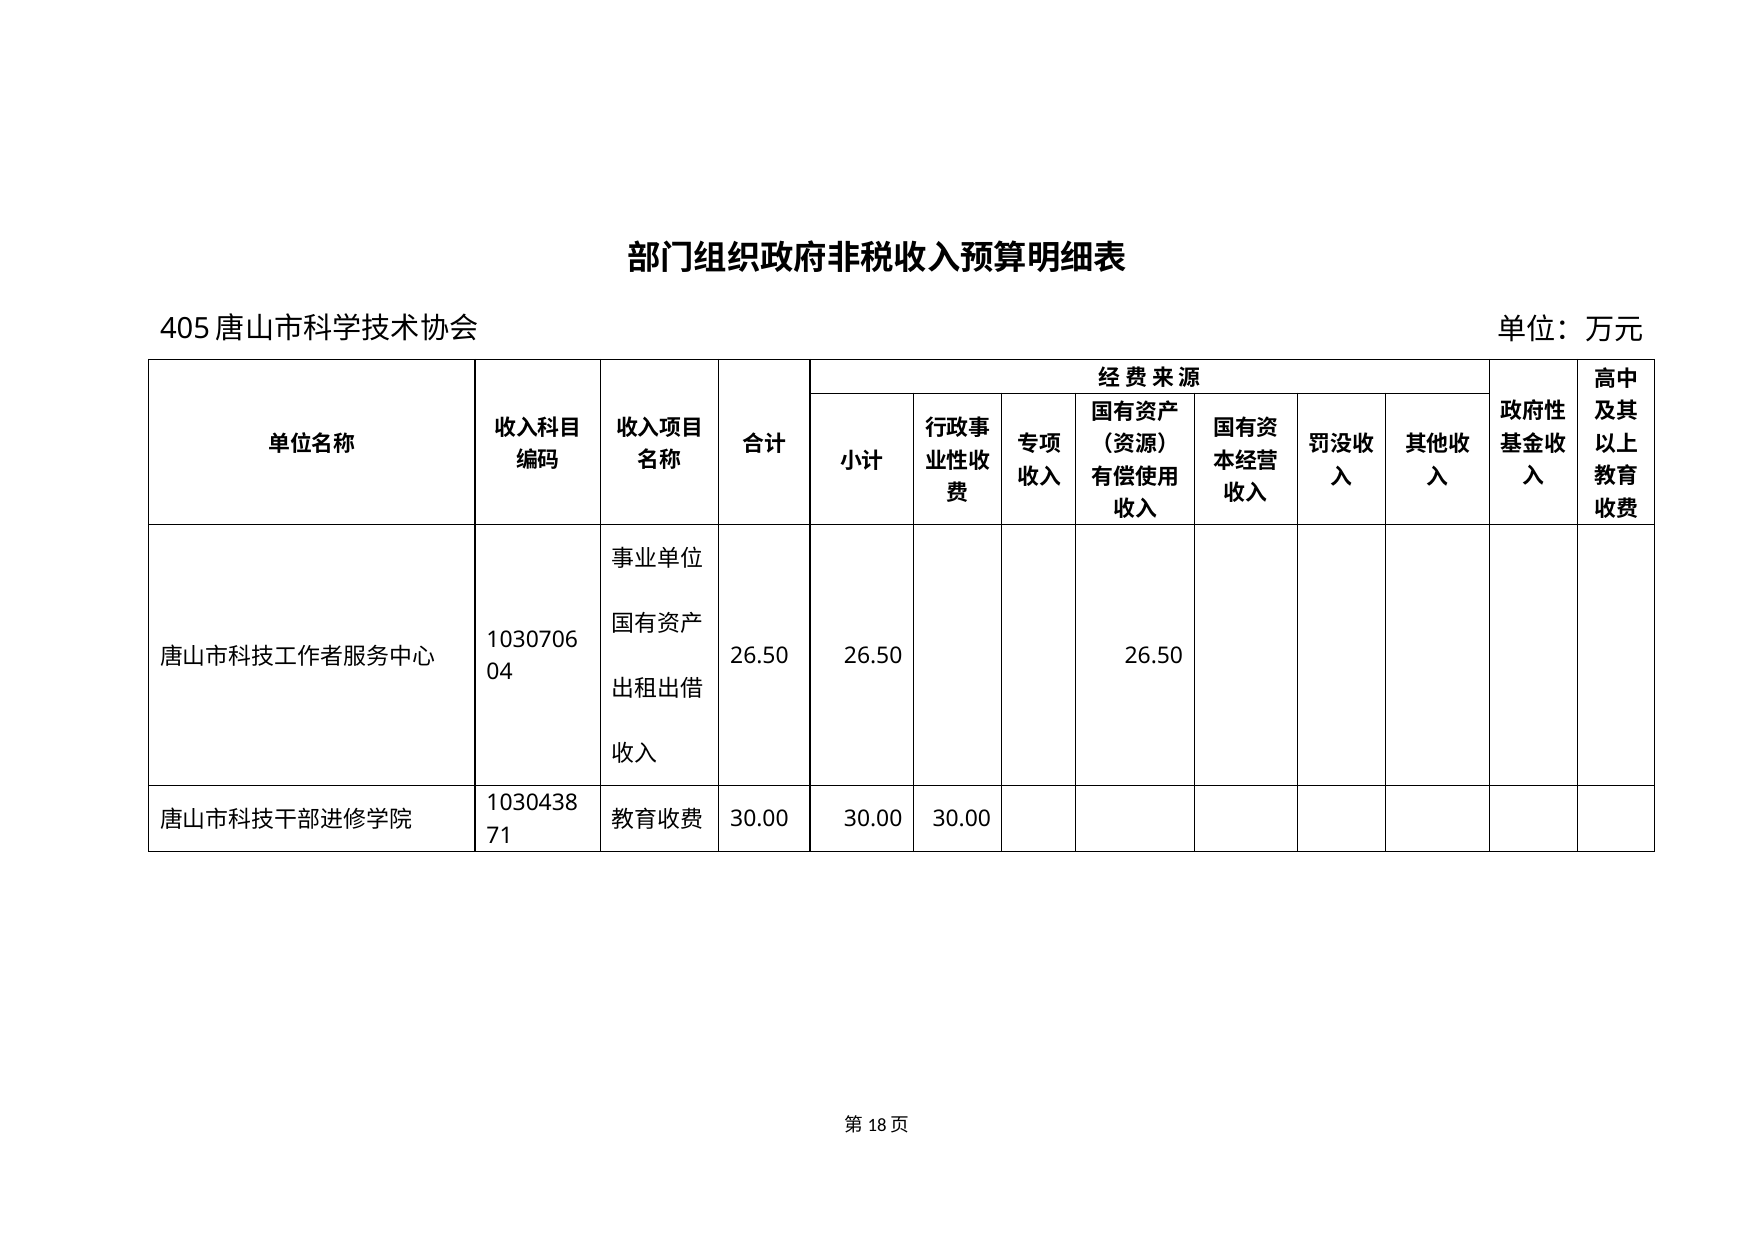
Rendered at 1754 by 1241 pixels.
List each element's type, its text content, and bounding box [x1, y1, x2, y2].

table_cell 单位名称 [149, 360, 474, 523]
table_cell 收入项目名称 [601, 360, 718, 523]
table_cell [1002, 786, 1075, 851]
table_cell 103043871 [476, 786, 600, 851]
table_cell 小计 [811, 394, 913, 523]
table_cell 教育收费 [601, 786, 718, 851]
table_cell 26.50 [719, 525, 809, 784]
table_cell 专项收入 [1002, 394, 1075, 523]
table_cell 国有资产（资源）有偿使用收入 [1076, 394, 1194, 523]
title 部门组织政府非税收入预算明细表 [150, 223, 1604, 288]
table_cell 30.00 [811, 786, 913, 851]
table_cell 行政事业性收费 [914, 394, 1001, 523]
table_cell 收入科目编码 [476, 360, 600, 523]
table_cell 经 费 来 源 [811, 360, 1489, 392]
table_cell [1076, 786, 1194, 851]
table_cell [1490, 786, 1577, 851]
table_cell [1002, 525, 1075, 784]
table_cell [1386, 525, 1489, 784]
table_cell 罚没收入 [1298, 394, 1385, 523]
table_cell 唐山市科技干部进修学院 [149, 786, 474, 851]
table_cell 政府性基金收入 [1490, 360, 1577, 523]
table_cell [1386, 786, 1489, 851]
table_cell [1195, 786, 1297, 851]
table_cell [914, 525, 1001, 784]
table_cell 103070604 [476, 525, 600, 784]
table_cell 30.00 [719, 786, 809, 851]
table_cell [1298, 786, 1385, 851]
table_cell 高中及其以上教育收费 [1578, 360, 1654, 523]
table_cell [1298, 525, 1385, 784]
table_cell 30.00 [914, 786, 1001, 851]
table_cell 其他收入 [1386, 394, 1489, 523]
table_cell [1490, 525, 1577, 784]
table_cell 唐山市科技工作者服务中心 [149, 525, 474, 784]
table_cell 26.50 [1076, 525, 1194, 784]
table_cell [1578, 525, 1654, 784]
table_cell 事业单位国有资产出租出借收入 [601, 525, 718, 784]
table_cell 国有资本经营收入 [1195, 394, 1297, 523]
table_header 405唐山市科学技术协会 [149, 294, 1194, 359]
table_cell 26.50 [811, 525, 913, 784]
table_header 单位：万元 [1194, 294, 1654, 359]
table_cell 合计 [719, 360, 809, 523]
table_cell [1195, 525, 1297, 784]
table_cell [1578, 786, 1654, 851]
